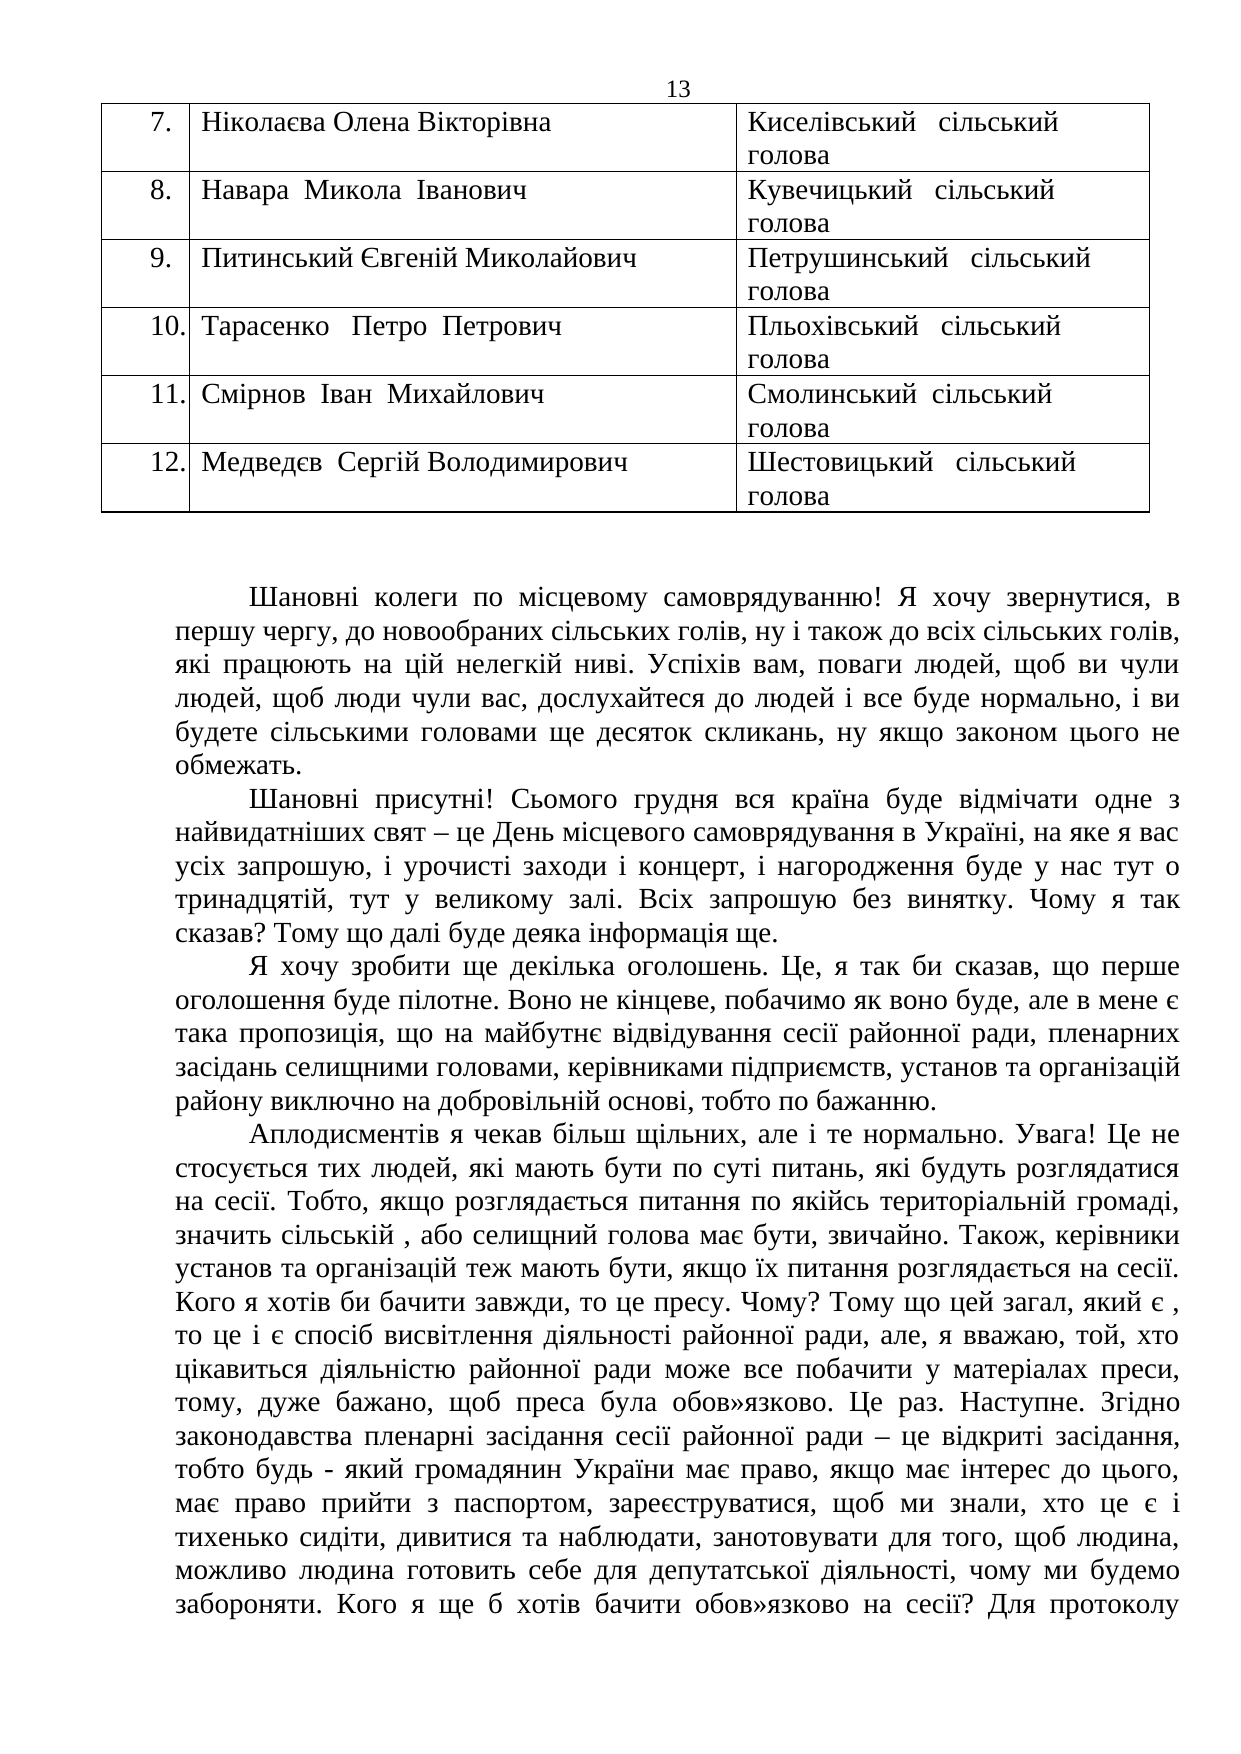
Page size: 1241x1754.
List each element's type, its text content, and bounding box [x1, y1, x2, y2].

text Я хочу зробити ще декілька оголошень. Це, я так би сказав, що перше оголошення буде пілотне. Воно не кінцеве, побачимо як воно буде, але в мене є така пропозиція, що на майбутнє відвідування сесії районної ради, пленарних засідань селищними головами, керівниками підприємств, установ та організацій району виключно на добровільній основі, тобто по бажанню. [175, 948, 1181, 1116]
table_cell [102, 444, 189, 511]
text Шановні колеги по місцевому самоврядуванню! Я хочу звернутися, в першу чергу, до новообраних сільських голів, ну і також до всіх сільських голів, які працюють на цій нелегкій ниві. Успіхів вам, поваги людей, щоб ви чули людей, щоб люди чули вас, дослухайтеся до людей і все буде нормально, і ви будете сільськими головами ще десяток скликань, ну якщо законом цього не обмежать. [175, 579, 1181, 781]
table_cell [102, 376, 189, 443]
table_cell Петрушинський сільський голова [737, 240, 1149, 307]
table_cell [102, 308, 189, 375]
table_cell [102, 104, 189, 171]
table_cell Киселівський сільський голова [737, 104, 1149, 171]
table_cell [102, 240, 189, 307]
table_cell Тарасенко Петро Петрович [190, 308, 736, 375]
table_cell Шестовицький сільський голова [737, 444, 1149, 511]
table_cell Смірнов Іван Михайлович [190, 376, 736, 443]
table_cell Медведєв Сергій Володимирович [190, 444, 736, 511]
table_cell Ніколаєва Олена Вікторівна [190, 104, 736, 171]
table_cell Смолинський сільський голова [737, 376, 1149, 443]
table_cell Навара Микола Іванович [190, 172, 736, 239]
table_cell Пльохівський сільський голова [737, 308, 1149, 375]
table_cell Питинський Євгеній Миколайович [190, 240, 736, 307]
text Шановні присутні! Сьомого грудня вся країна буде відмічати одне з найвидатніших свят – це День місцевого самоврядування в Україні, на яке я вас усіх запрошую, і урочисті заходи і концерт, і нагородження буде у нас тут о тринадцятій, тут у великому залі. Всіх запрошую без винятку. Чому я так сказав? Тому що далі буде деяка інформація ще. [175, 781, 1181, 948]
table_cell Кувечицький сільський голова [737, 172, 1149, 239]
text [175, 1116, 1181, 1619]
table_cell [102, 172, 189, 239]
